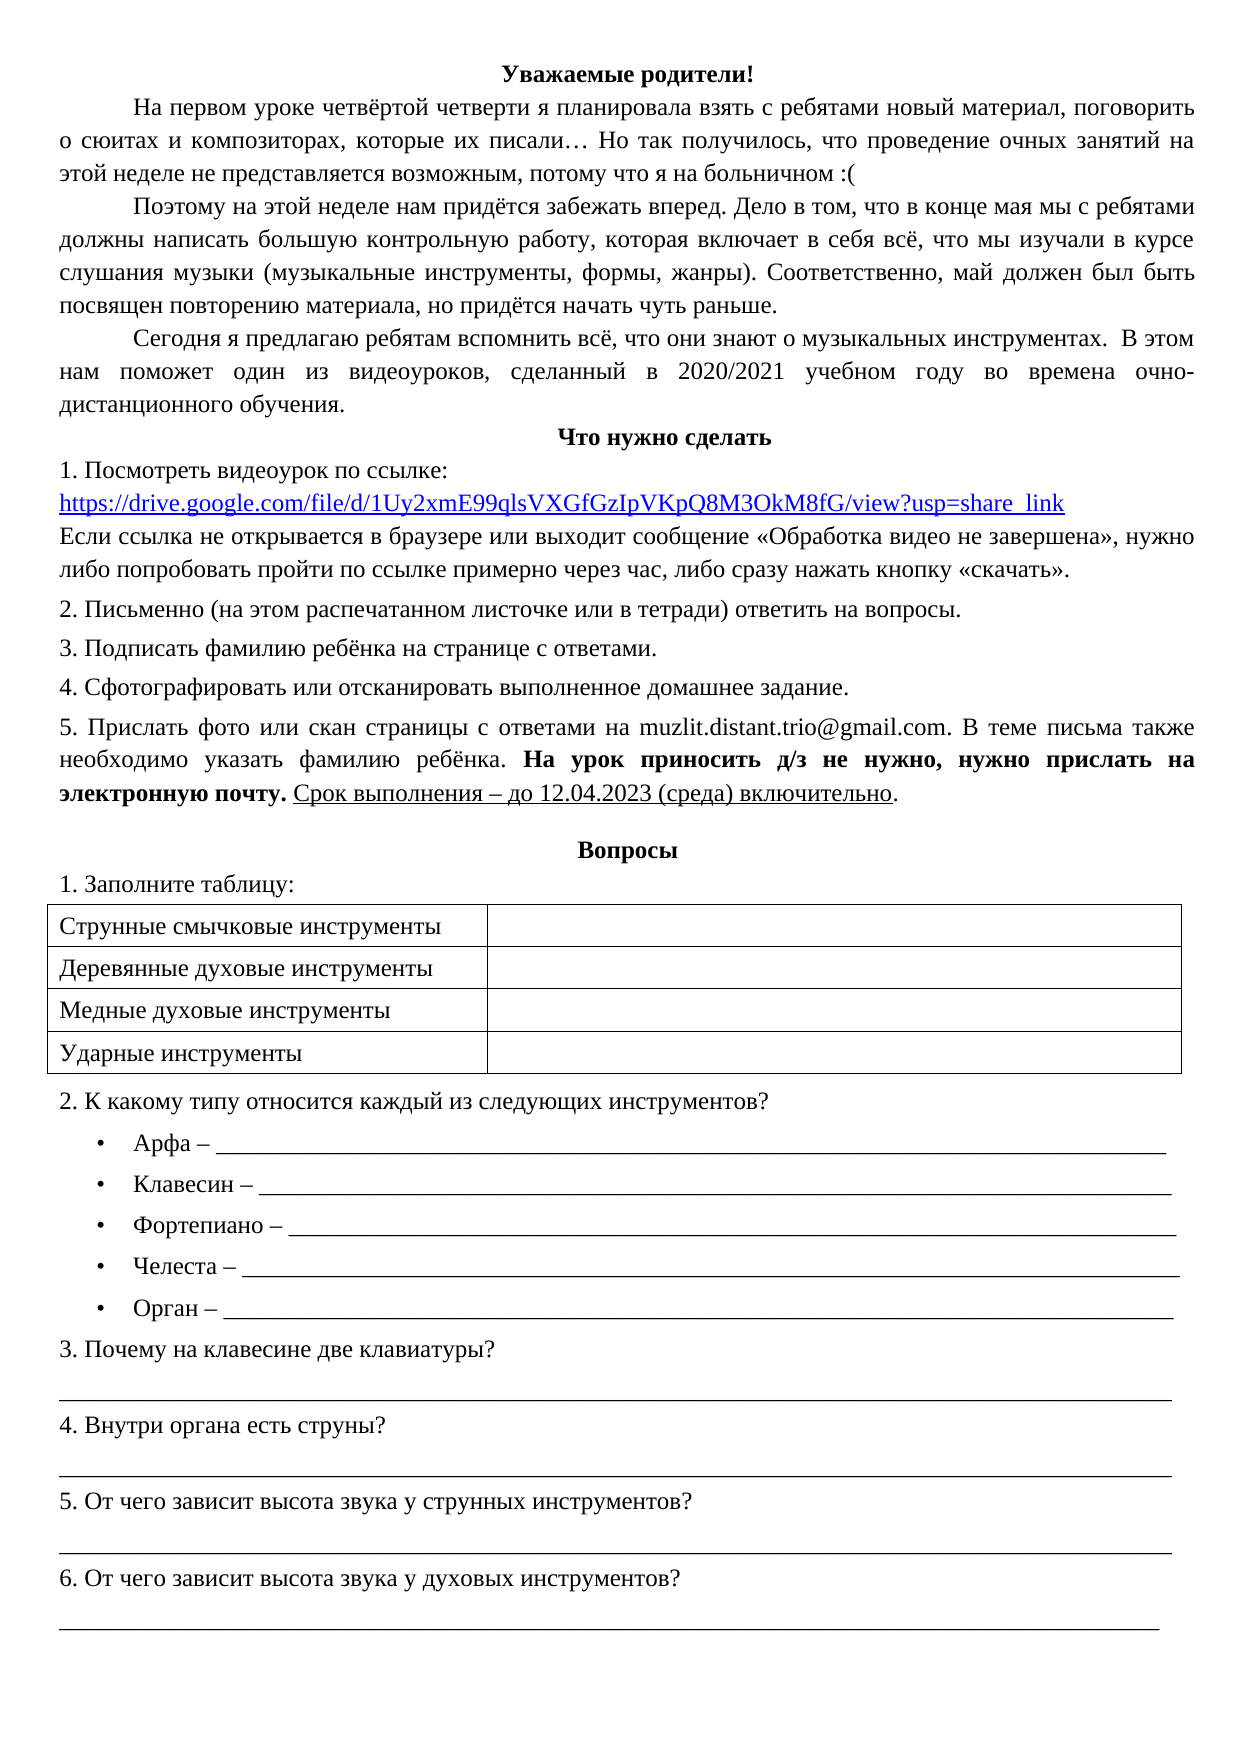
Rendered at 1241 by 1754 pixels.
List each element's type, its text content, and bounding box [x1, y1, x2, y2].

table_cell [488, 1032, 1181, 1073]
list Челеста – ___________________________________________________________________________ [96, 1251, 1196, 1280]
text Поэтому на этой неделе нам придётся забежать вперед. Дело в том, что в конце мая мы с ребятами должны написать большую контрольную работу, которая включает в себя всё, что мы изучали в курсе слушания музыки (музыкальные инструменты, формы, жанры). Соответственно, май должен был быть посвящен повторению материала, но придётся начать чуть раньше. [59, 191, 1196, 319]
text 3. Подписать фамилию ребёнка на странице с ответами. [59, 633, 1196, 662]
list Орган – ____________________________________________________________________________ [96, 1293, 1196, 1321]
text _________________________________________________________________________________________ [59, 1528, 1196, 1556]
text 1. Заполните таблицу: [59, 869, 1196, 897]
table_cell Деревянные духовые инструменты [48, 947, 487, 988]
text 5. Прислать фото или скан страницы с ответами на muzlit.distant.trio@gmail.com. В теме письма также необходимо указать фамилию ребёнка. На урок приносить д/з не нужно, нужно прислать на электронную почту. Срок выполнения – до 12.04.2023 (среда) включительно. [59, 712, 1196, 806]
text Уважаемые родители! [59, 59, 1196, 88]
text https://drive.google.com/file/d/1Uy2xmE99qlsVXGfGzIpVKpQ8M3OkM8fG/view?usp=share_link [59, 488, 1196, 517]
list Фортепиано – _______________________________________________________________________ [96, 1210, 1196, 1239]
text Если ссылка не открывается в браузере или выходит сообщение «Обработка видео не завершена», нужно либо попробовать пройти по ссылке примерно через час, либо сразу нажать кнопку «скачать». [59, 521, 1196, 583]
text 4. Сфотографировать или отсканировать выполненное домашнее задание. [59, 672, 1196, 701]
text 5. От чего зависит высота звука у струнных инструментов? [59, 1486, 1196, 1515]
table_cell [488, 989, 1181, 1031]
text _________________________________________________________________________________________ [59, 1375, 1196, 1404]
text На первом уроке четвёртой четверти я планировала взять с ребятами новый материал, поговорить о сюитах и композиторах, которые их писали… Но так получилось, что проведение очных занятий на этой неделе не представляется возможным, потому что я на больничном :( [59, 92, 1196, 187]
text Сегодня я предлагаю ребятам вспомнить всё, что они знают о музыкальных инструментах. В этом нам поможет один из видеоуроков, сделанный в 2020/2021 учебном году во времена очно-дистанционного обучения. [59, 323, 1196, 418]
table_cell Ударные инструменты [48, 1032, 487, 1073]
text 2. К какому типу относится каждый из следующих инструментов? [59, 1086, 1196, 1115]
text _________________________________________________________________________________________ [59, 1451, 1196, 1480]
table_cell Медные духовые инструменты [48, 989, 487, 1031]
text 4. Внутри органа есть струны? [59, 1410, 1196, 1439]
text ________________________________________________________________________________________ [59, 1604, 1196, 1633]
text 3. Почему на клавесине две клавиатуры? [59, 1334, 1196, 1363]
text 6. От чего зависит высота звука у духовых инструментов? [59, 1563, 1196, 1591]
list Клавесин – _________________________________________________________________________ [96, 1169, 1196, 1198]
text 1. Посмотреть видеоурок по ссылке: [59, 455, 1196, 484]
text Вопросы [59, 836, 1196, 864]
table_header Струнные смычковые инструменты [48, 905, 487, 946]
text 2. Письменно (на этом распечатанном листочке или в тетради) ответить на вопросы. [59, 594, 1196, 622]
text Что нужно сделать [59, 422, 1196, 451]
table_cell [488, 947, 1181, 988]
list Арфа – ____________________________________________________________________________ [96, 1128, 1196, 1156]
table_header [488, 905, 1181, 946]
